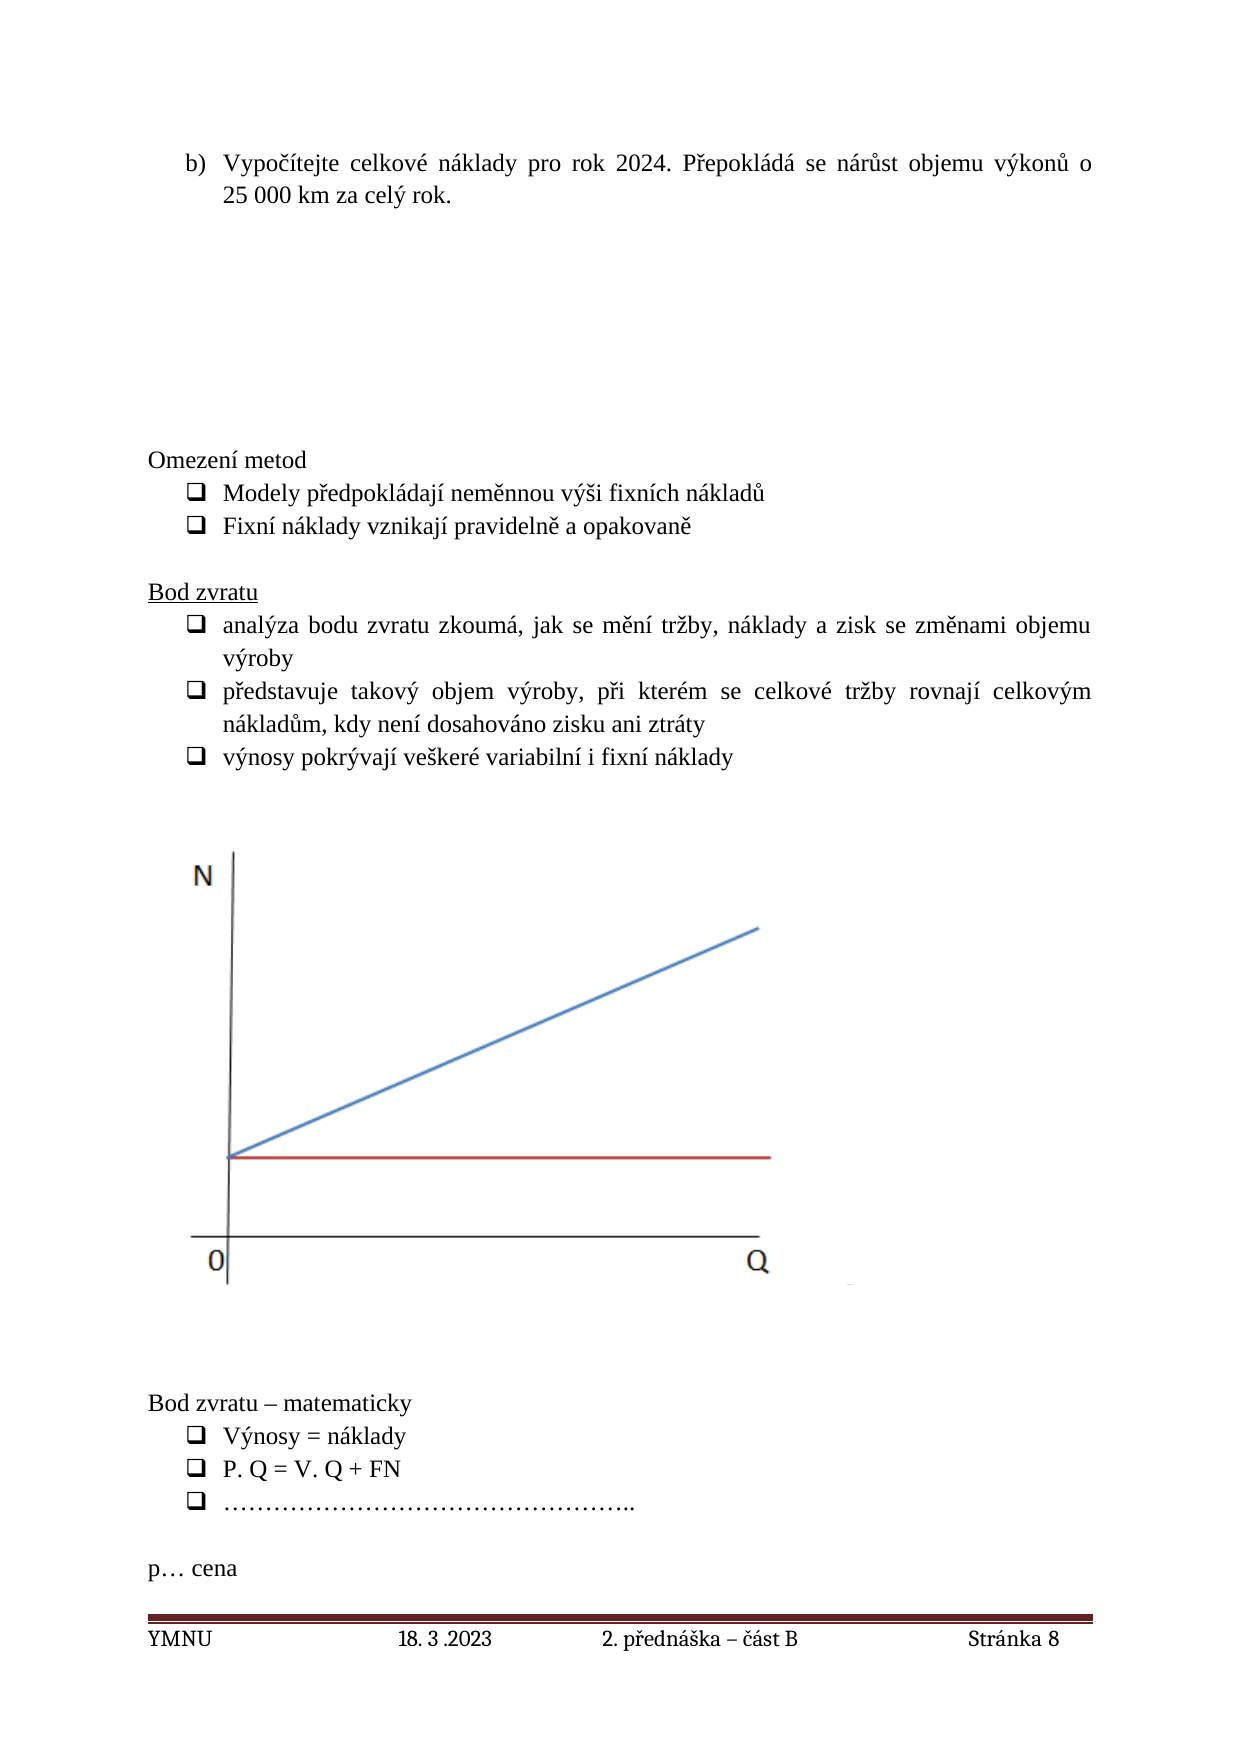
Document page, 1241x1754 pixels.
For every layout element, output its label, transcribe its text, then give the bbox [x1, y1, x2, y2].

list představuje takový objem výroby, při kterém se celkové tržby rovnají celkovým nákladům, kdy není dosahováno zisku ani ztráty [185, 676, 1093, 738]
picture [147, 841, 898, 1285]
text p… cena [148, 1553, 1093, 1582]
text Bod zvratu – matematicky [148, 1388, 1093, 1417]
list Výnosy = náklady [185, 1421, 1093, 1450]
list Fixní náklady vznikají pravidelně a opakovaně [185, 511, 1093, 539]
list P. Q = V. Q + FN [185, 1454, 1093, 1483]
list výnosy pokrývají veškeré variabilní i fixní náklady [185, 742, 1093, 771]
text Omezení metod [148, 445, 1093, 473]
list Vypočítejte celkové náklady pro rok 2024. Přepokládá se nárůst objemu výkonů o 25 000 km za celý rok. [185, 148, 1093, 209]
text Bod zvratu [148, 577, 1093, 606]
list analýza bodu zvratu zkoumá, jak se mění tržby, náklady a zisk se změnami objemu výroby [185, 610, 1093, 672]
list Modely předpokládají neměnnou výši fixních nákladů [185, 478, 1093, 507]
list ………………………………………….. [185, 1487, 1093, 1516]
